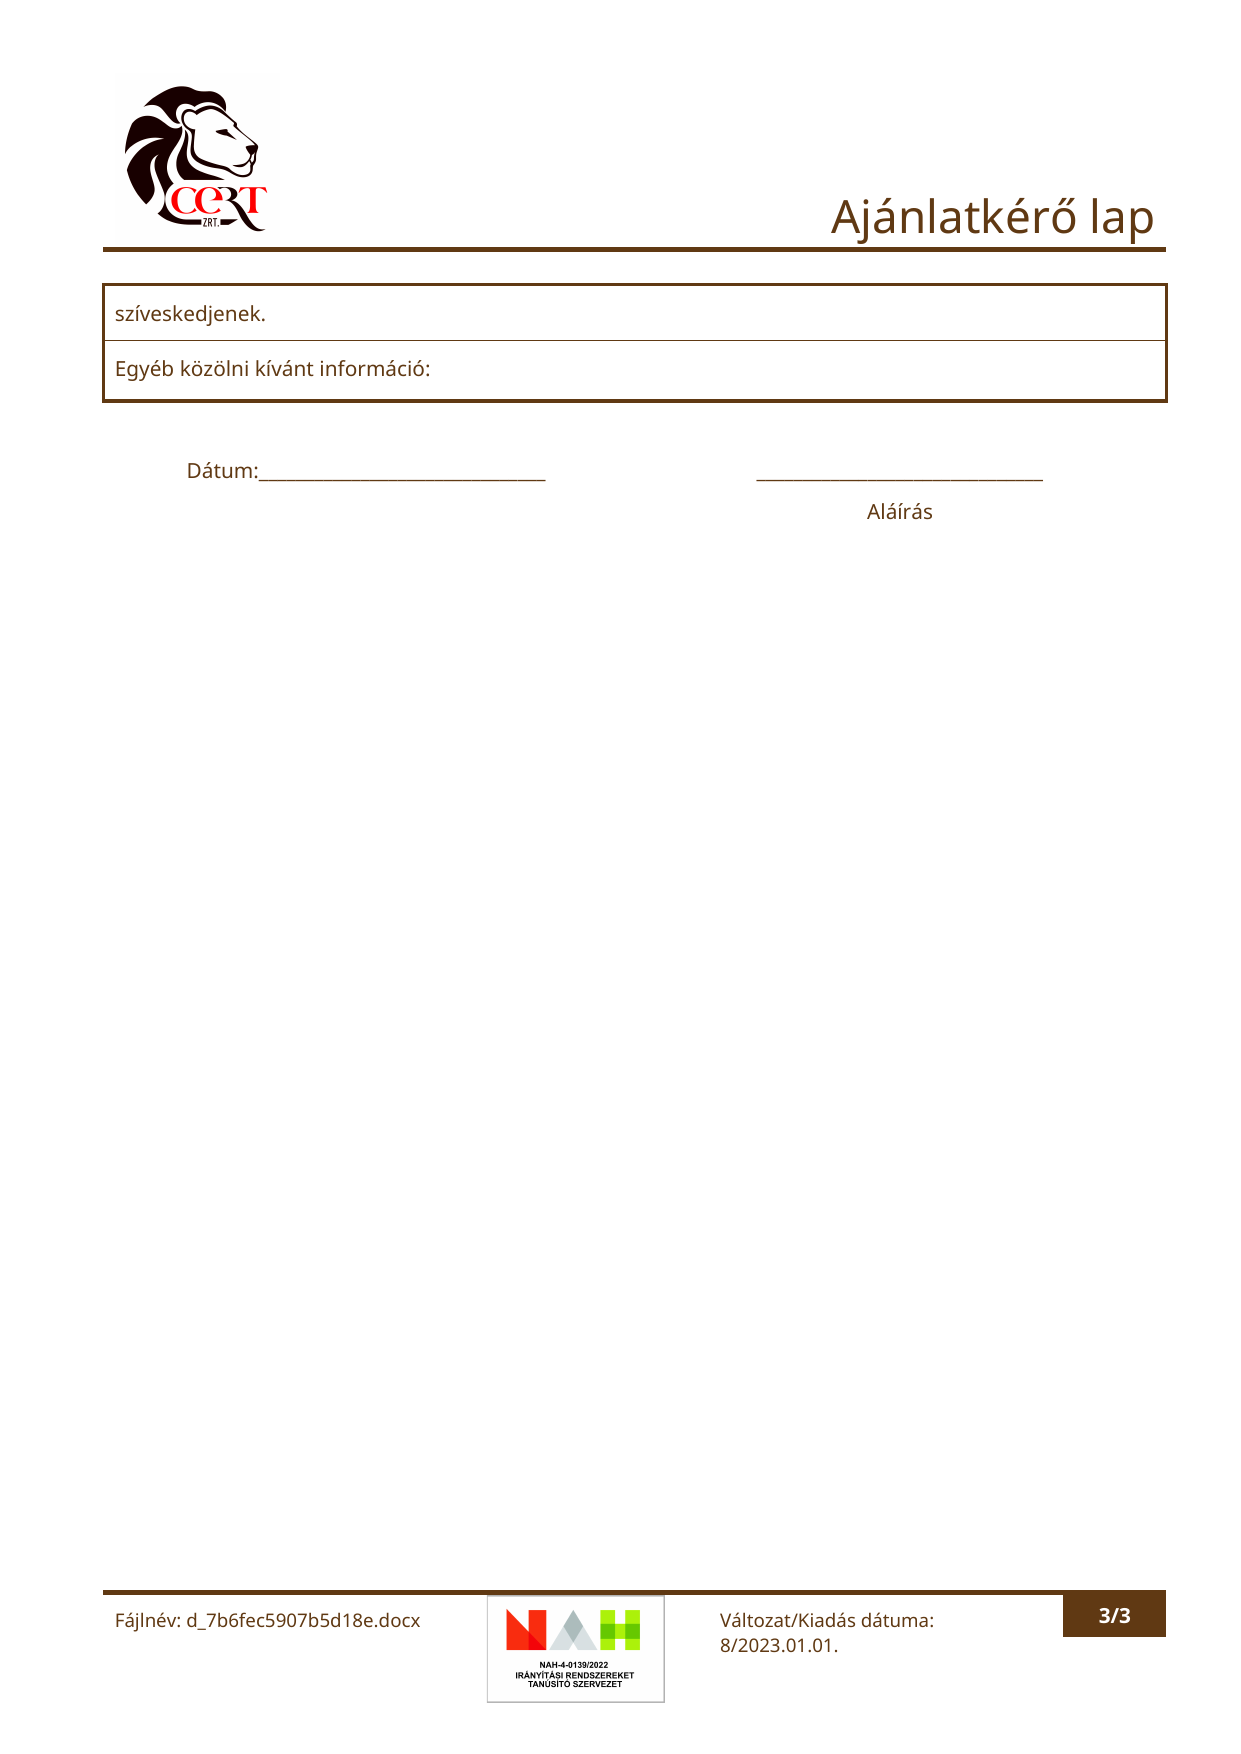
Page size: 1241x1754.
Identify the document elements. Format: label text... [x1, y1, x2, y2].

table_header _______________________________ Aláírás [633, 403, 1167, 538]
table_header Dátum:_______________________________ [99, 403, 633, 538]
picture [486, 1592, 665, 1700]
picture [114, 73, 281, 245]
table_cell Egyéb közölni kívánt információ: [105, 341, 1165, 399]
